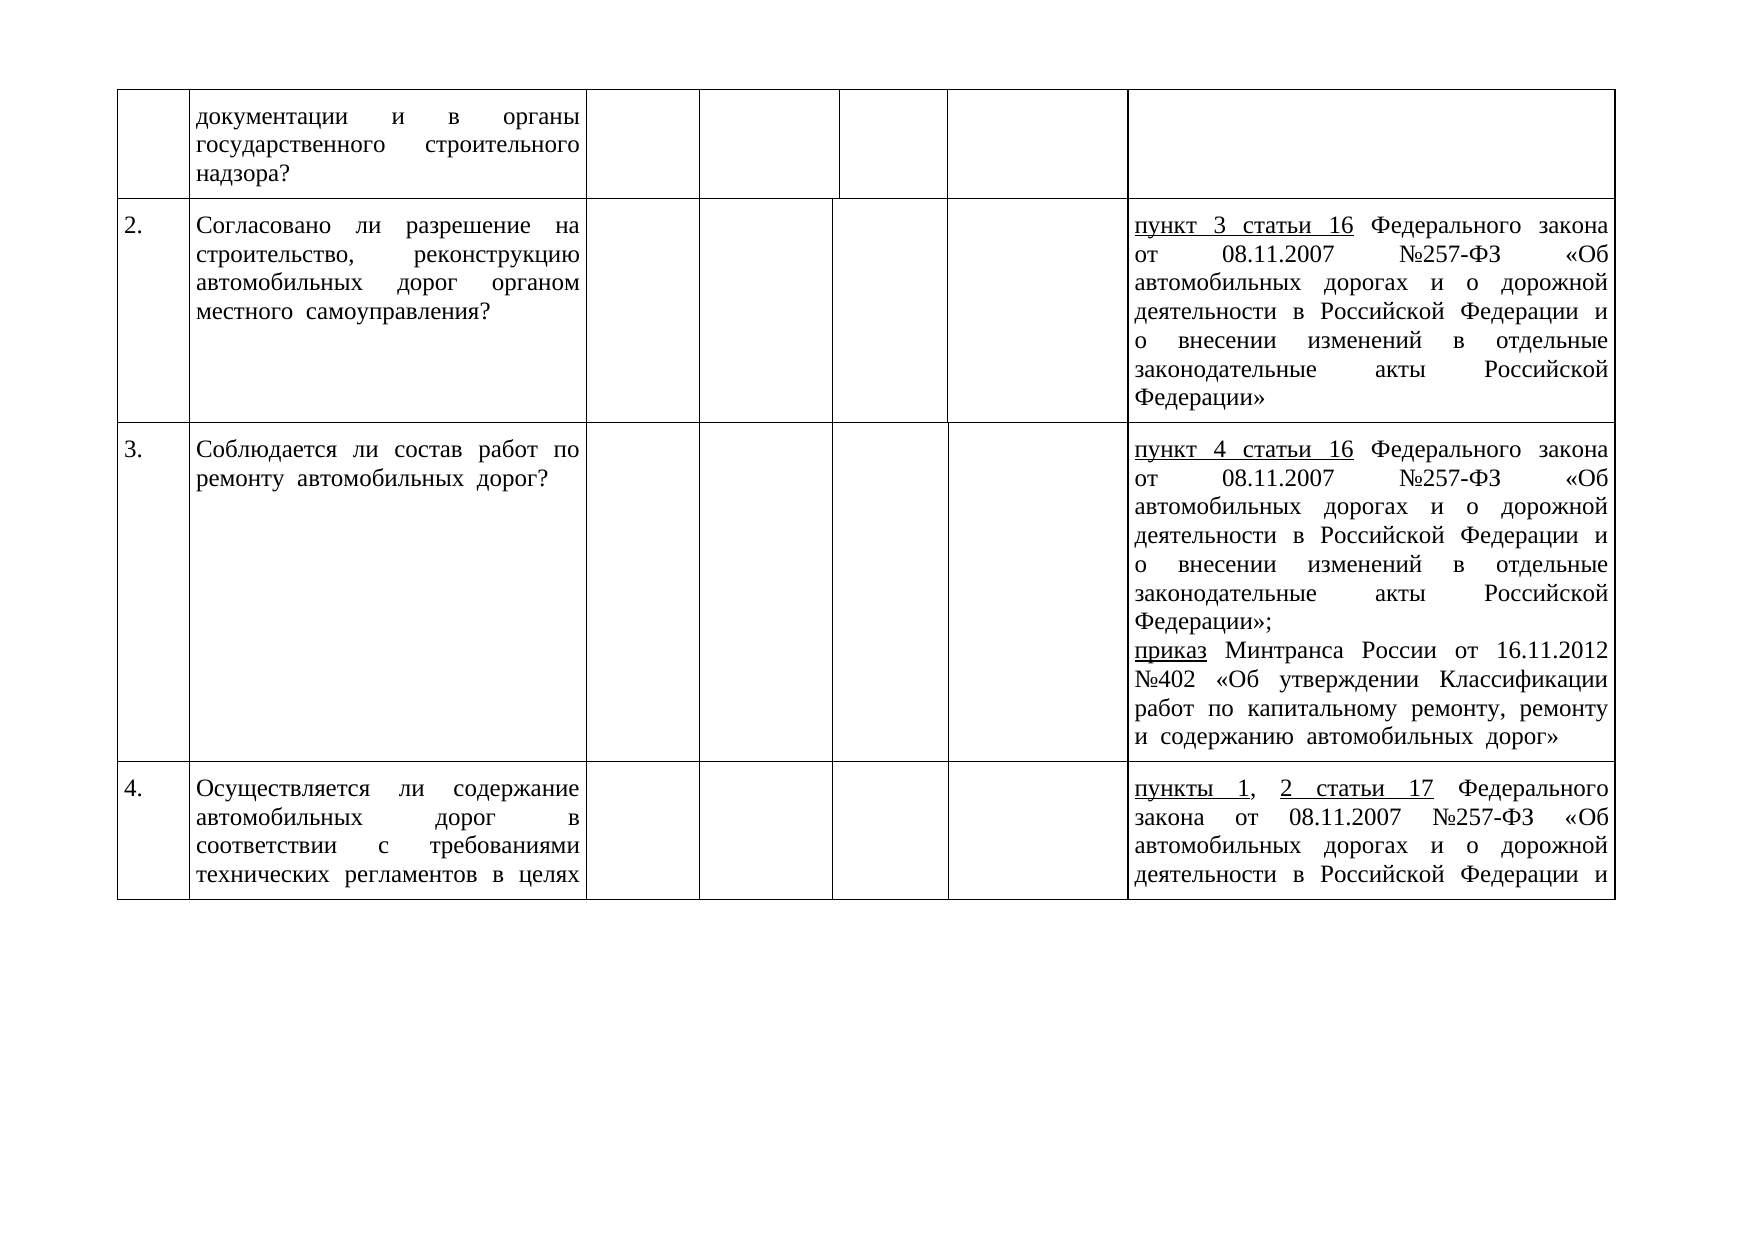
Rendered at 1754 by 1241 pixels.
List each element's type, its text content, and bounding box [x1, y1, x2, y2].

table_cell пункт 4 статьи 16 Федерального закона от 08.11.2007 №257-ФЗ «Об автомобильных дорогах и о дорожной деятельности в Российской Федерации и о внесении изменений в отдельные законодательные акты Российской Федерации»; приказ Минтранса России от 16.11.2012 №402 «Об утверждении Классификации работ по капитальному ремонту, ремонту и содержанию автомобильных дорог» [1129, 423, 1614, 761]
table_cell [587, 90, 699, 198]
table_cell [587, 199, 699, 422]
table_cell [949, 423, 1127, 761]
table_cell 2. [118, 199, 189, 422]
table_cell 4. [118, 762, 189, 899]
table_cell пункт 3 статьи 16 Федерального закона от 08.11.2007 №257-ФЗ «Об автомобильных дорогах и о дорожной деятельности в Российской Федерации и о внесении изменений в отдельные законодательные акты Российской Федерации» [1129, 199, 1614, 422]
table_cell [587, 423, 699, 761]
table_cell [833, 199, 947, 422]
table_cell Согласовано ли разрешение на строительство, реконструкцию автомобильных дорог органом местного самоуправления? [190, 199, 586, 422]
table_cell [700, 199, 832, 422]
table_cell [1129, 762, 1614, 899]
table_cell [1129, 90, 1614, 198]
table_cell [700, 423, 832, 761]
table_cell [833, 423, 948, 761]
table_cell [948, 90, 1127, 198]
table_cell 1. [118, 90, 189, 198]
table_cell 3. [118, 423, 189, 761]
table_cell [840, 90, 947, 198]
table_cell [948, 199, 1127, 422]
table_cell [700, 762, 832, 899]
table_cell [190, 90, 586, 198]
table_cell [190, 762, 586, 899]
table_cell [833, 762, 948, 899]
table_cell Соблюдается ли состав работ по ремонту автомобильных дорог? [190, 423, 586, 761]
table_cell [587, 762, 699, 899]
table_cell [949, 762, 1127, 899]
table_cell [700, 90, 839, 198]
